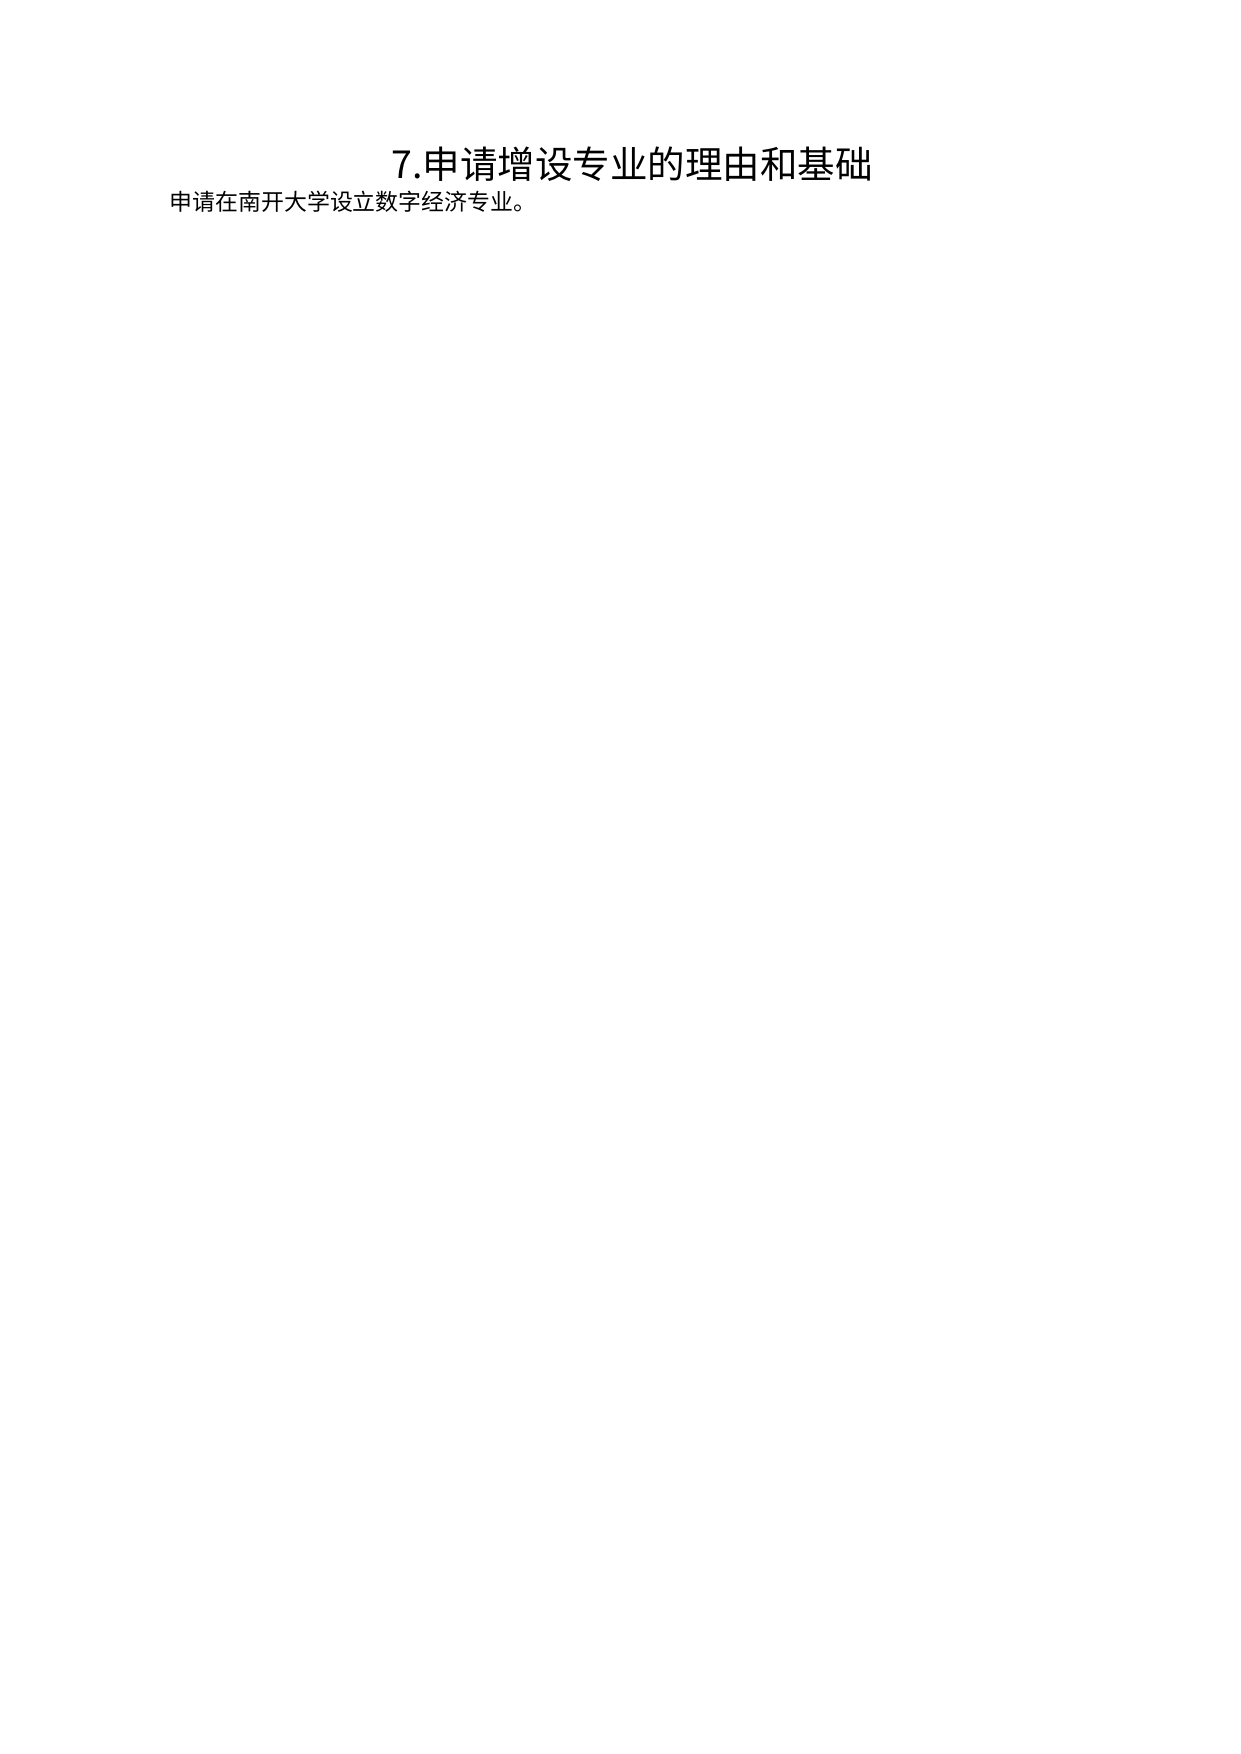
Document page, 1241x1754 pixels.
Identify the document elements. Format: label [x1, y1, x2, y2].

text [169, 183, 1084, 217]
